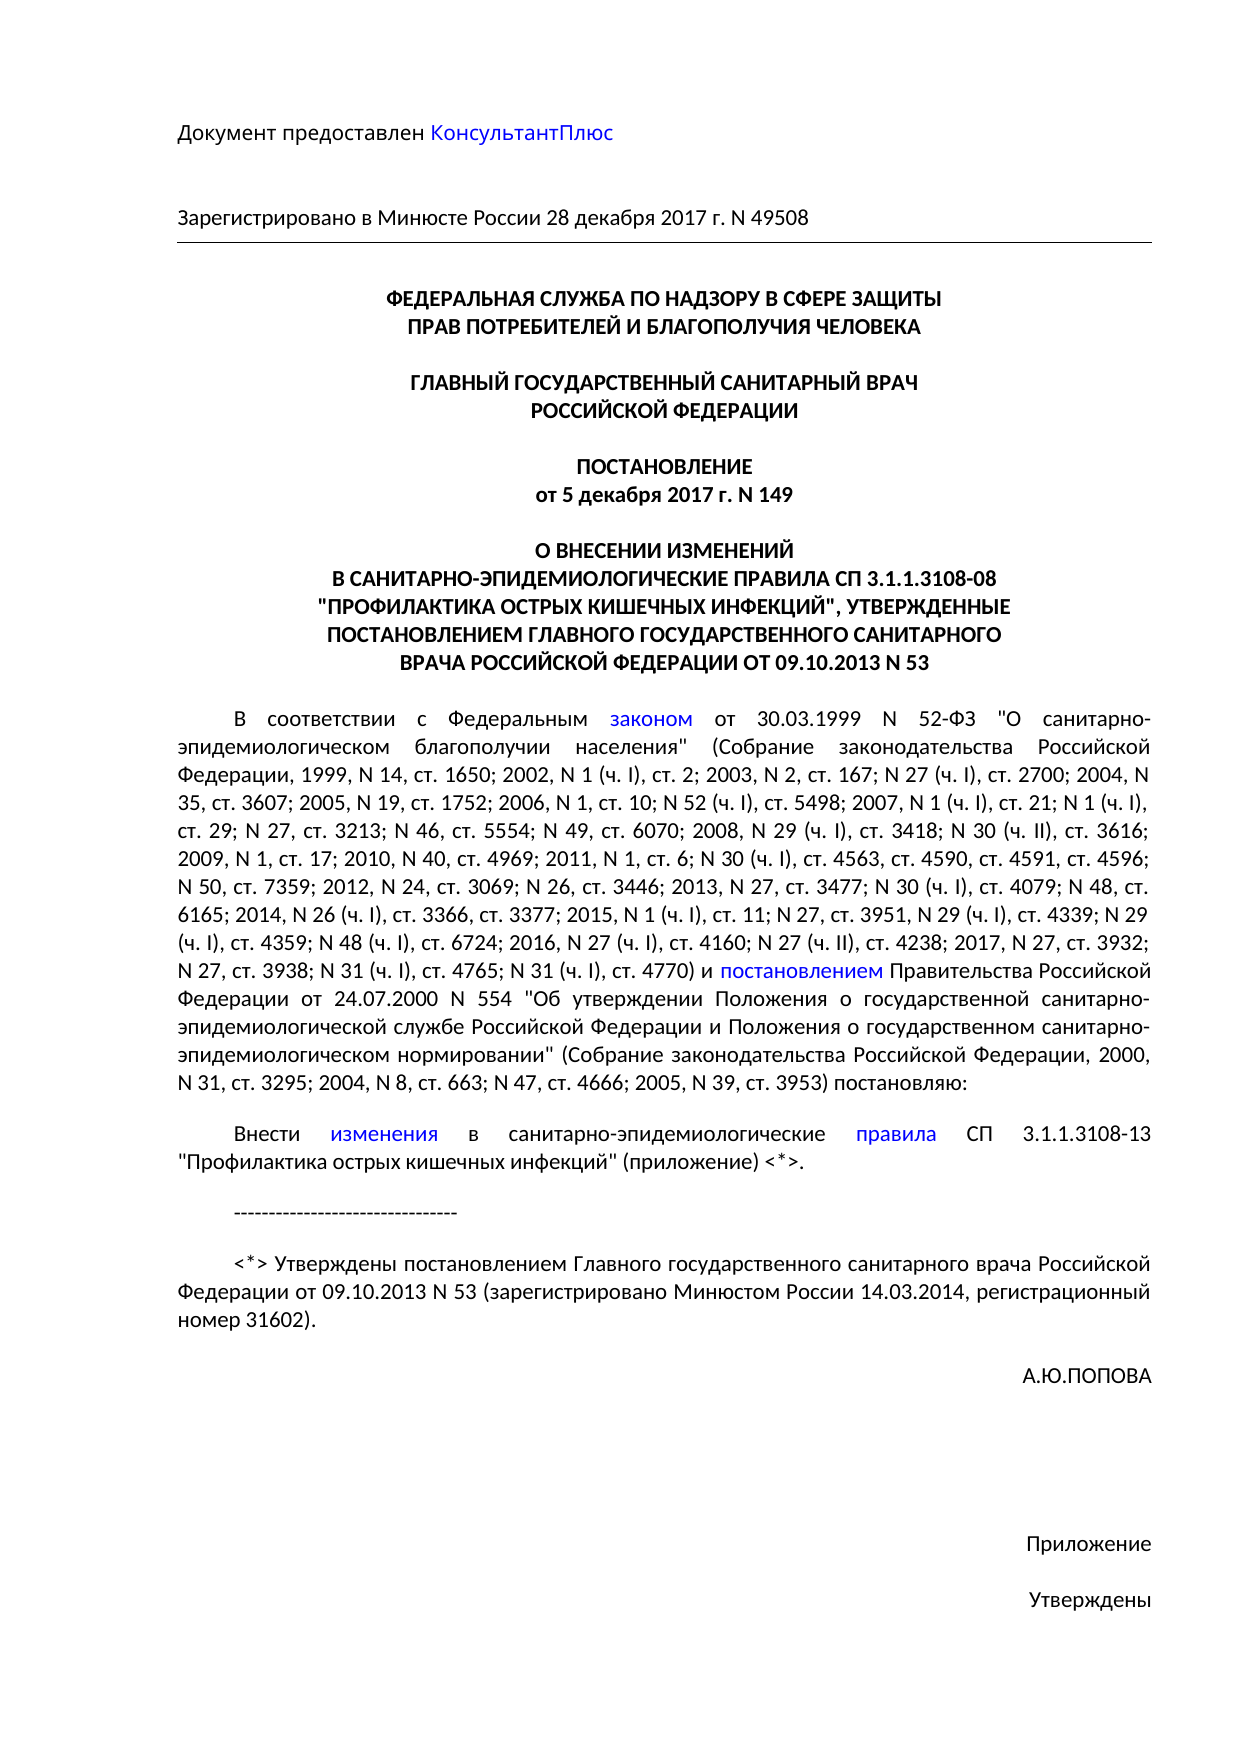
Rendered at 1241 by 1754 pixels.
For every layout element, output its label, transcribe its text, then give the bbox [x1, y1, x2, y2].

title ПОСТАНОВЛЕНИЕ [177, 452, 1152, 480]
title от 5 декабря 2017 г. N 149 [177, 480, 1152, 508]
title ПРАВ ПОТРЕБИТЕЛЕЙ И БЛАГОПОЛУЧИЯ ЧЕЛОВЕКА [177, 312, 1152, 340]
title "ПРОФИЛАКТИКА ОСТРЫХ КИШЕЧНЫХ ИНФЕКЦИЙ", УТВЕРЖДЕННЫЕ [177, 592, 1152, 620]
text -------------------------------- [177, 1198, 1152, 1226]
text В соответствии с Федеральным законом от 30.03.1999 N 52-ФЗ "О санитарно-эпидемиологическом благополучии населения" (Собрание законодательства Российской Федерации, 1999, N 14, ст. 1650; 2002, N 1 (ч. I), ст. 2; 2003, N 2, ст. 167; N 27 (ч. I), ст. 2700; 2004, N 35, ст. 3607; 2005, N 19, ст. 1752; 2006, N 1, ст. 10; N 52 (ч. I), ст. 5498; 2007, N 1 (ч. I), ст. 21; N 1 (ч. I), ст. 29; N 27, ст. 3213; N 46, ст. 5554; N 49, ст. 6070; 2008, N 29 (ч. I), ст. 3418; N 30 (ч. II), ст. 3616; 2009, N 1, ст. 17; 2010, N 40, ст. 4969; 2011, N 1, ст. 6; N 30 (ч. I), ст. 4563, ст. 4590, ст. 4591, ст. 4596; N 50, ст. 7359; 2012, N 24, ст. 3069; N 26, ст. 3446; 2013, N 27, ст. 3477; N 30 (ч. I), ст. 4079; N 48, ст. 6165; 2014, N 26 (ч. I), ст. 3366, ст. 3377; 2015, N 1 (ч. I), ст. 11; N 27, ст. 3951, N 29 (ч. I), ст. 4339; N 29 (ч. I), ст. 4359; N 48 (ч. I), ст. 6724; 2016, N 27 (ч. I), ст. 4160; N 27 (ч. II), ст. 4238; 2017, N 27, ст. 3932; N 27, ст. 3938; N 31 (ч. I), ст. 4765; N 31 (ч. I), ст. 4770) и постановлением Правительства Российской Федерации от 24.07.2000 N 554 "Об утверждении Положения о государственной санитарно-эпидемиологической службе Российской Федерации и Положения о государственном санитарно-эпидемиологическом нормировании" (Собрание законодательства Российской Федерации, 2000, N 31, ст. 3295; 2004, N 8, ст. 663; N 47, ст. 4666; 2005, N 39, ст. 3953) постановляю: [177, 704, 1152, 1097]
title ГЛАВНЫЙ ГОСУДАРСТВЕННЫЙ САНИТАРНЫЙ ВРАЧ [177, 368, 1152, 396]
title ВРАЧА РОССИЙСКОЙ ФЕДЕРАЦИИ ОТ 09.10.2013 N 53 [177, 648, 1152, 676]
title В САНИТАРНО-ЭПИДЕМИОЛОГИЧЕСКИЕ ПРАВИЛА СП 3.1.1.3108-08 [177, 564, 1152, 592]
title РОССИЙСКОЙ ФЕДЕРАЦИИ [177, 396, 1152, 424]
title Документ предоставлен КонсультантПлюс [177, 118, 1152, 175]
text Внести изменения в санитарно-эпидемиологические правила СП 3.1.1.3108-13 "Профилактика острых кишечных инфекций" (приложение) <*>. [177, 1119, 1152, 1176]
text Зарегистрировано в Минюсте России 28 декабря 2017 г. N 49508 [177, 203, 1152, 231]
title О ВНЕСЕНИИ ИЗМЕНЕНИЙ [177, 536, 1152, 564]
title ФЕДЕРАЛЬНАЯ СЛУЖБА ПО НАДЗОРУ В СФЕРЕ ЗАЩИТЫ [177, 284, 1152, 312]
text <*> Утверждены постановлением Главного государственного санитарного врача Российской Федерации от 09.10.2013 N 53 (зарегистрировано Минюстом России 14.03.2014, регистрационный номер 31602). [177, 1249, 1152, 1333]
text Приложение [177, 1529, 1152, 1558]
text Утверждены [177, 1586, 1152, 1614]
title ПОСТАНОВЛЕНИЕМ ГЛАВНОГО ГОСУДАРСТВЕННОГО САНИТАРНОГО [177, 620, 1152, 648]
text А.Ю.ПОПОВА [177, 1361, 1152, 1389]
